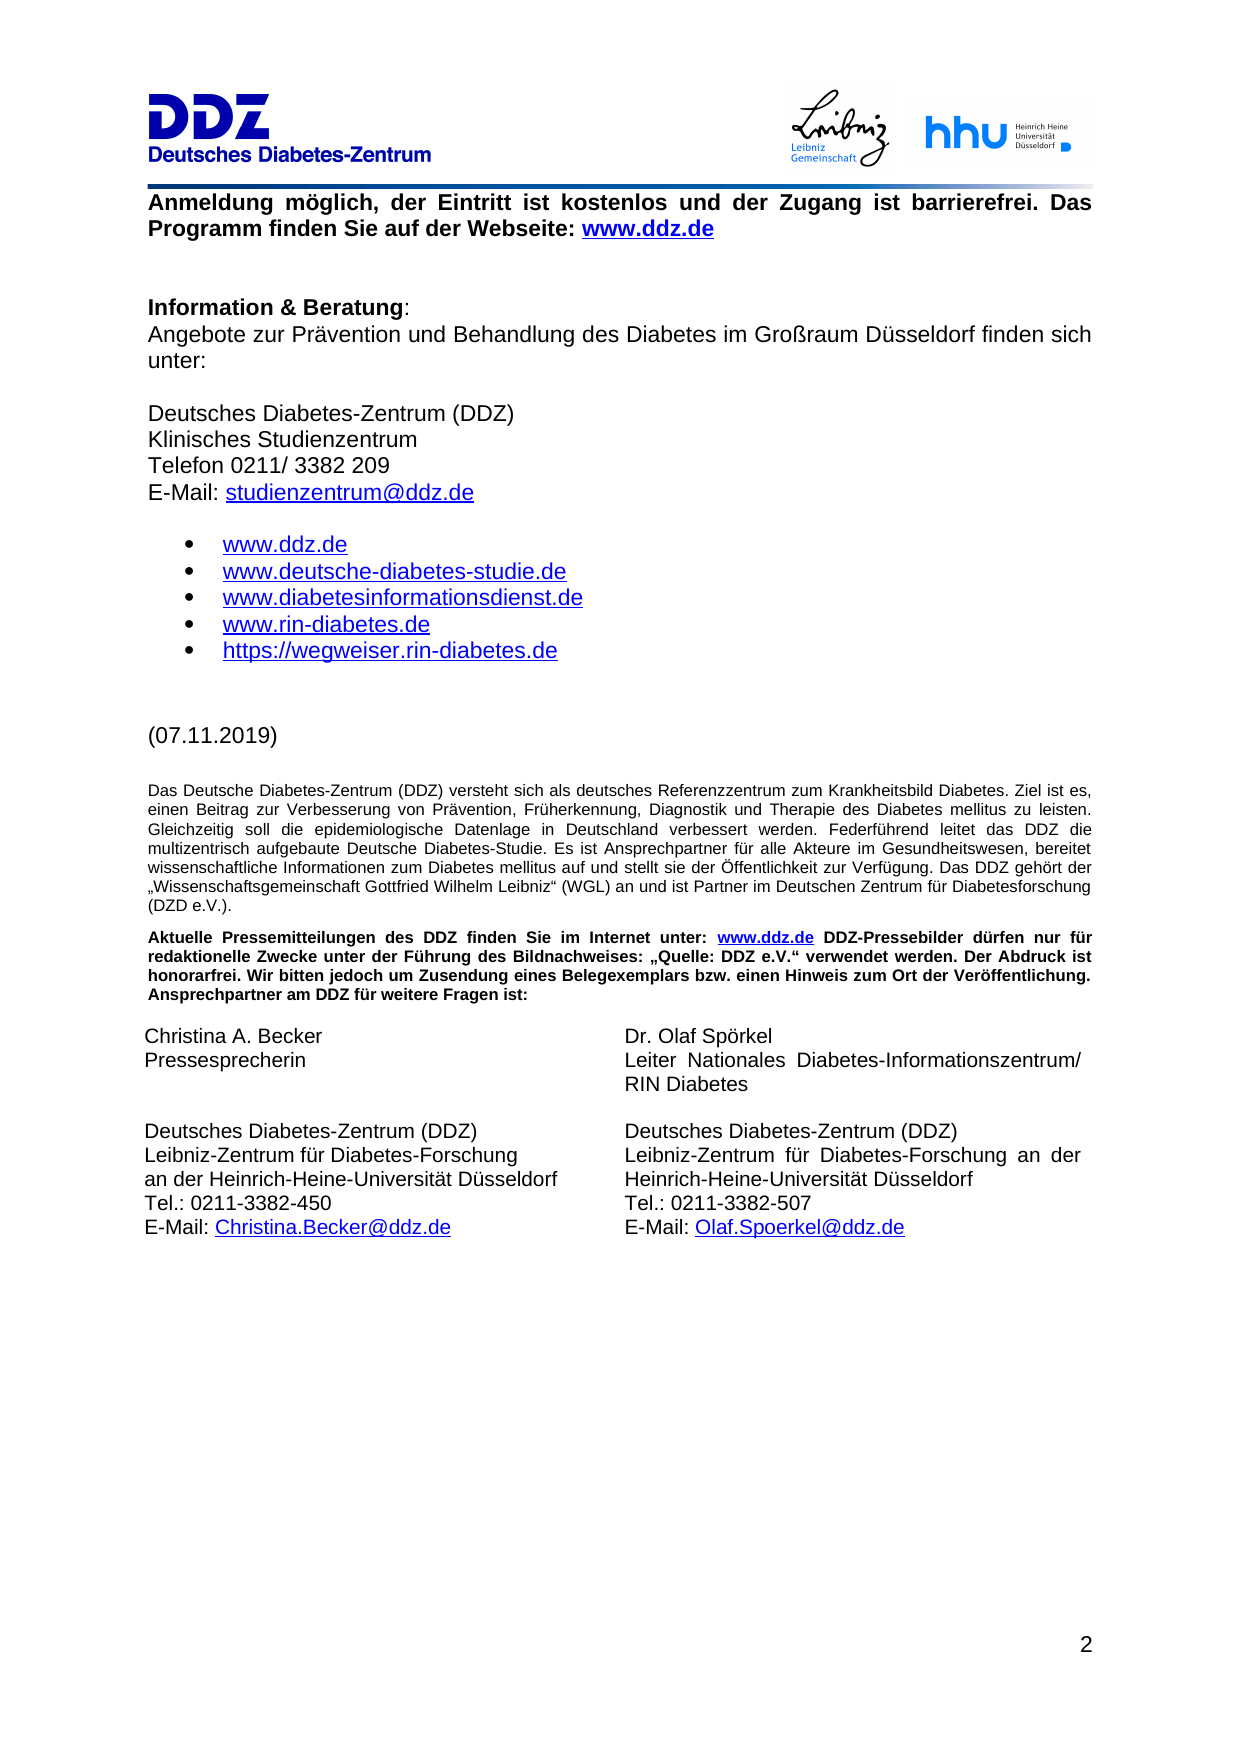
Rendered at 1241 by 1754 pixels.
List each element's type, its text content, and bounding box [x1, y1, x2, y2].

list www.diabetesinformationsdienst.de [185, 584, 1093, 611]
text Angebote zur Prävention und Behandlung des Diabetes im Großraum Düsseldorf finden sich unter: [148, 321, 1093, 373]
table_header Dr. Olaf Spörkel Leiter Nationales Diabetes-Informationszentrum/ RIN Diabetes Deutsches Diabetes-Zentrum (DDZ) Leibniz-Zentrum für Diabetes-Forschung an der Heinrich-Heine-Universität Düsseldorf Tel.: 0211-3382-507 E-Mail: Olaf.Spoerkel@ddz.de [613, 1024, 1093, 1239]
text Information & Beratung: [148, 294, 1093, 321]
picture [904, 97, 1093, 149]
text E-Mail: studienzentrum@ddz.de [148, 479, 1093, 505]
table_header Christina A. Becker Pressesprecherin Deutsches Diabetes-Zentrum (DDZ) Leibniz-Zentrum für Diabetes-Forschung an der Heinrich-Heine-Universität Düsseldorf Tel.: 0211-3382-450 E-Mail: Christina.Becker@ddz.de [133, 1024, 613, 1239]
text Klinisches Studienzentrum Telefon 0211/ 3382 209 [148, 426, 1093, 479]
picture [141, 86, 438, 169]
list https://wegweiser.rin-diabetes.de [185, 637, 1093, 663]
text Deutsches Diabetes-Zentrum (DDZ) [148, 400, 1093, 426]
picture [785, 82, 897, 149]
text Das Deutsche Diabetes-Zentrum (DDZ) versteht sich als deutsches Referenzzentrum zum Krankheitsbild Diabetes. Ziel ist es, einen Beitrag zur Verbesserung von Prävention, Früherkennung, Diagnostik und Therapie des Diabetes mellitus zu leisten. Gleichzeitig soll die epidemiologische Datenlage in Deutschland verbessert werden. Federführend leitet das DDZ die multizentrisch aufgebaute Deutsche Diabetes-Studie. Es ist Ansprechpartner für alle Akteure im Gesundheitswesen, bereitet wissenschaftliche Informationen zum Diabetes mellitus auf und stellt sie der Öffentlichkeit zur Verfügung. Das DDZ gehört der „Wissenschaftsgemeinschaft Gottfried Wilhelm Leibniz“ (WGL) an und ist Partner im Deutschen Zentrum für Diabetesforschung (DZD e.V.). [148, 781, 1093, 915]
text (07.11.2019) [148, 718, 1093, 750]
text Aktuelle Pressemitteilungen des DDZ finden Sie im Internet unter: www.ddz.de DDZ-Pressebilder dürfen nur für redaktionelle Zwecke unter der Führung des Bildnachweises: „Quelle: DDZ e.V.“ verwendet werden. Der Abdruck ist honorarfrei. Wir bitten jedoch um Zusendung eines Belegexemplars bzw. einen Hinweis zum Ort der Veröffentlichung. Ansprechpartner am DDZ für weitere Fragen ist: [148, 928, 1093, 1004]
list www.ddz.de [185, 531, 1093, 558]
list www.rin-diabetes.de [185, 611, 1093, 637]
list www.deutsche-diabetes-studie.de [185, 558, 1093, 584]
